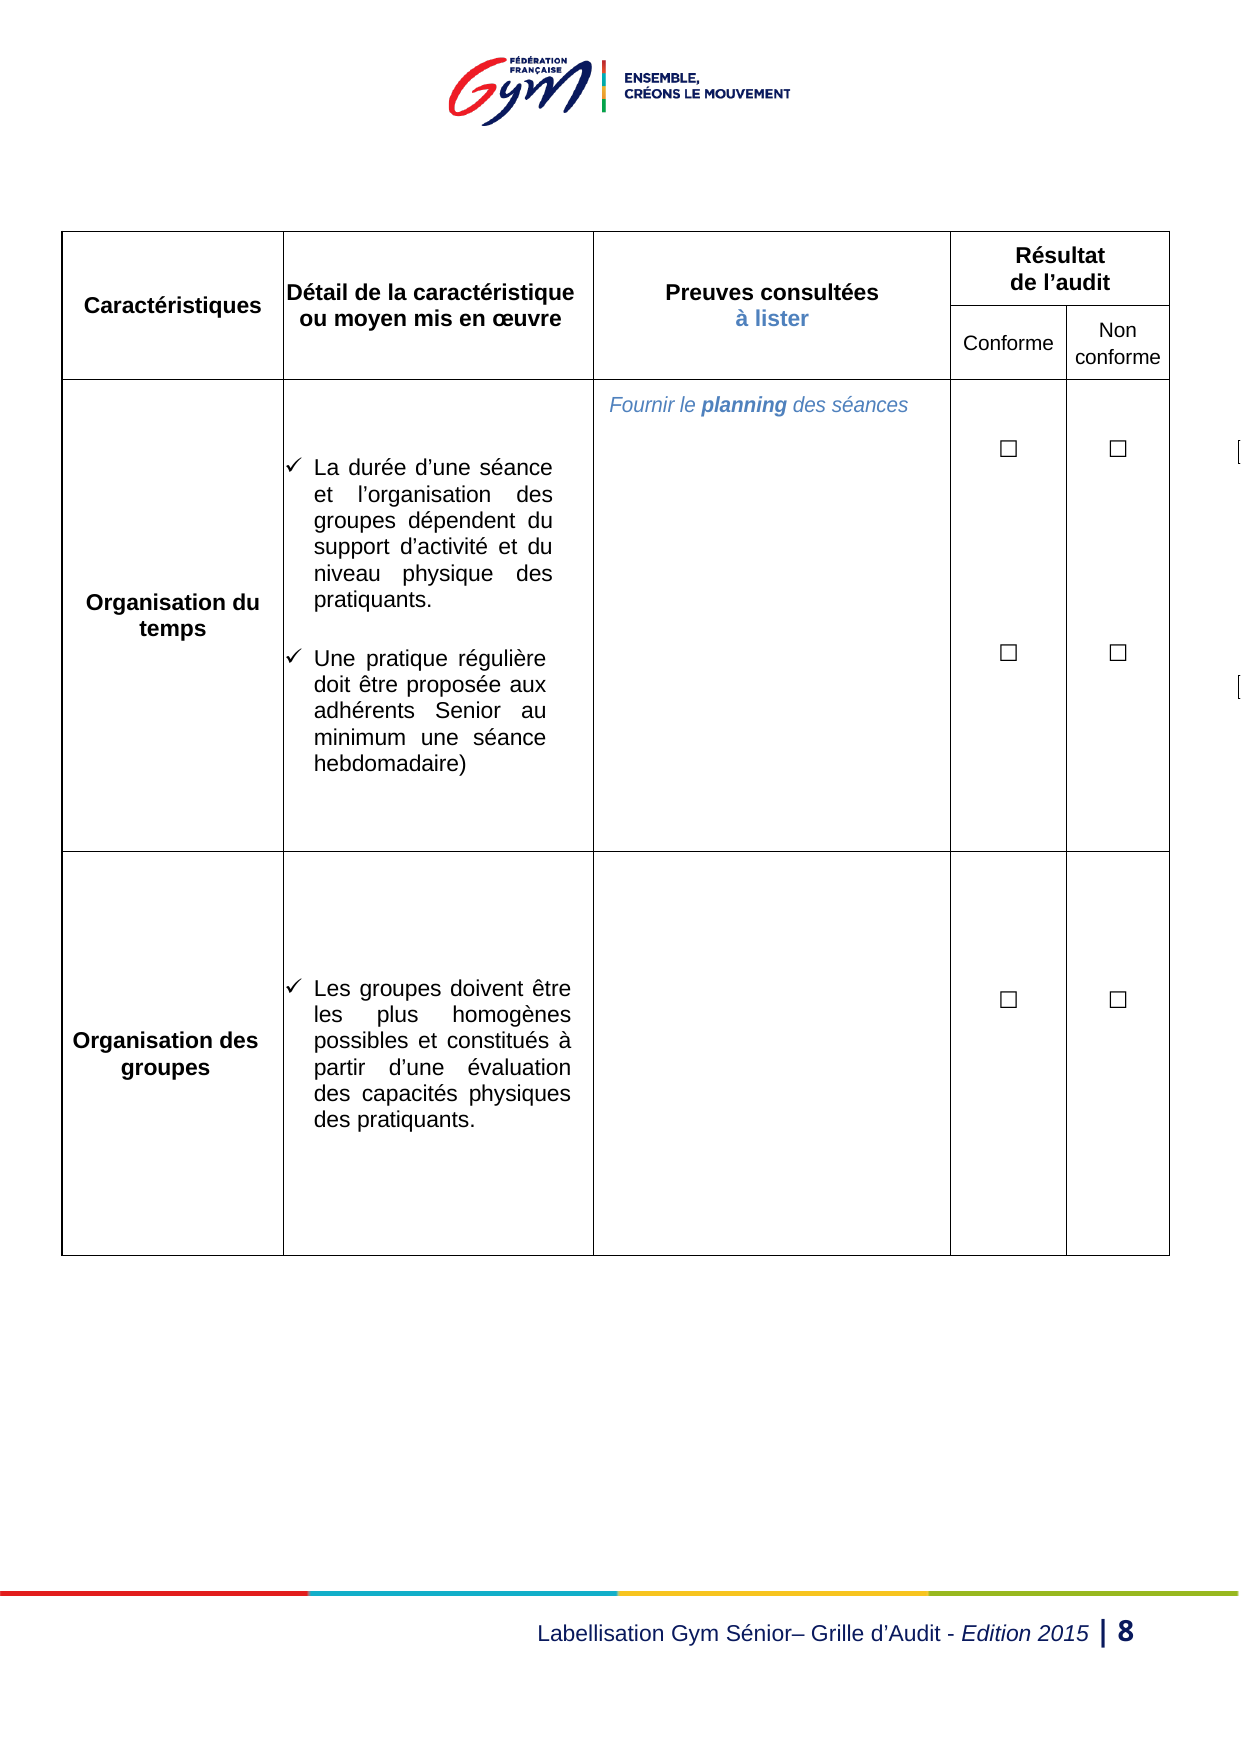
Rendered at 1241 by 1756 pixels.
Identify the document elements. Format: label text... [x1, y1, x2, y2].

table_header Détail de la caractéristique ou moyen mis en œuvre [284, 232, 593, 379]
table_header Preuves consultées à lister [594, 232, 950, 379]
table_cell [951, 380, 1066, 851]
table_cell Organisation du temps [63, 380, 283, 851]
table_cell Conforme [951, 306, 1066, 379]
table_cell Fournir le planning des séances [594, 380, 950, 851]
table_cell [594, 852, 950, 1255]
table_cell [1067, 852, 1169, 1255]
table_cell Non conforme [1067, 306, 1169, 379]
table_header Résultat de l’audit [951, 232, 1169, 305]
picture [0, 1591, 1241, 1596]
table_cell [1067, 380, 1169, 851]
table_header Caractéristiques [63, 232, 283, 379]
table_cell Organisation des groupes [63, 852, 283, 1255]
table_cell [951, 852, 1066, 1255]
table_cell La durée d’une séance et l’organisation des groupes dépendent du support d’activité et du niveau physique des pratiquants. Une pratique régulière doit être proposée aux adhérents Senior au minimum une séance hebdomadaire) [284, 380, 593, 851]
picture [448, 56, 790, 126]
table_cell Les groupes doivent être les plus homogènes possibles et constitués à partir d’une évaluation des capacités physiques des pratiquants. [284, 852, 593, 1255]
